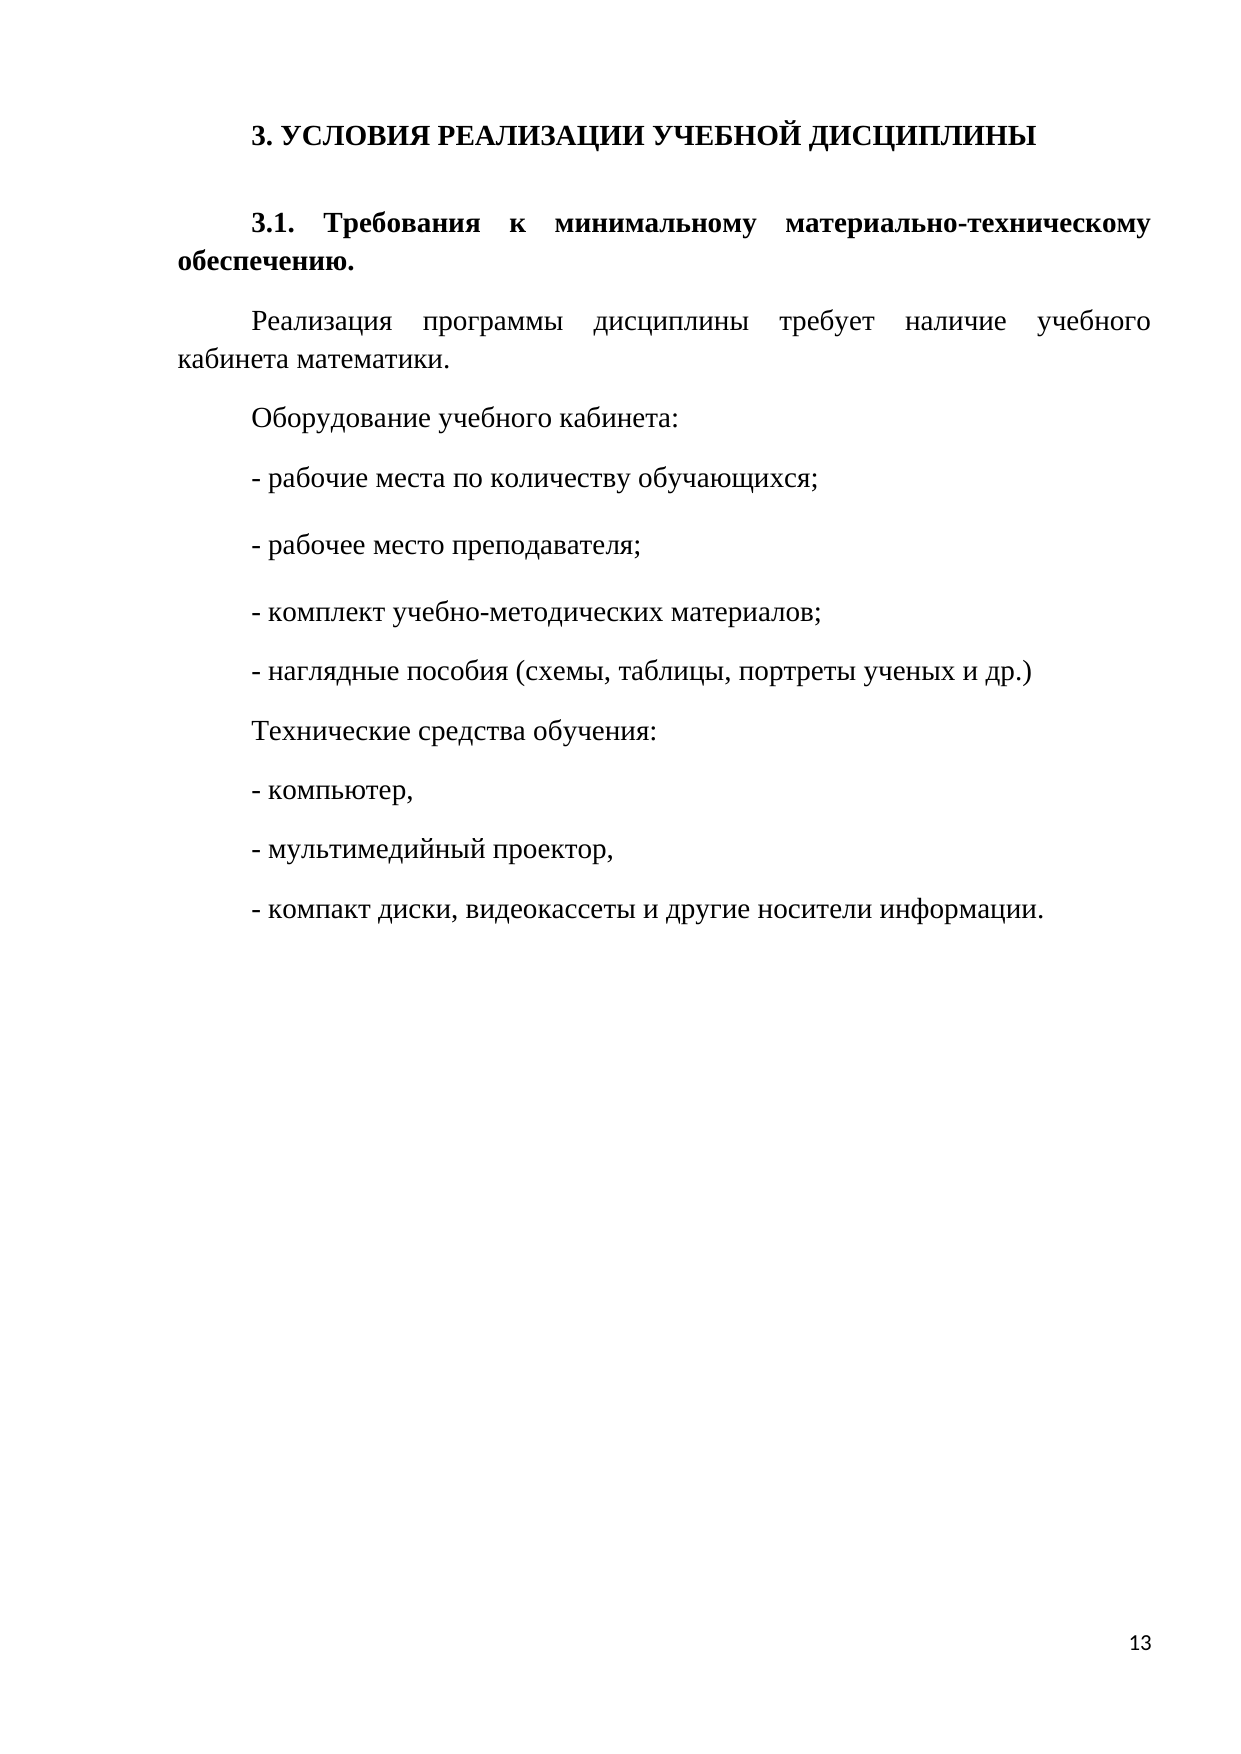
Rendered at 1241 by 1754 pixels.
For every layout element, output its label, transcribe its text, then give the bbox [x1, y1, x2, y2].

text - наглядные пособия (схемы, таблицы, портреты ученых и др.) [177, 653, 1152, 687]
text - компакт диски, видеокассеты и другие носители информации. [177, 891, 1152, 924]
text 3. условия реализации УЧЕБНОЙ дисциплины [177, 118, 1152, 152]
text - мультимедийный проектор, [177, 832, 1152, 865]
text Оборудование учебного кабинета: [177, 401, 1152, 434]
text - комплект учебно-методических материалов; [177, 594, 1152, 628]
text Технические средства обучения: [177, 713, 1152, 746]
text 3.1. Требования к минимальному материально-техническому обеспечению. [177, 205, 1152, 277]
text - рабочее место преподавателя; [177, 527, 1152, 561]
text Реализация программы дисциплины требует наличие учебного кабинета математики. [177, 303, 1152, 375]
text - компьютер, [177, 772, 1152, 806]
text - рабочие места по количеству обучающихся; [177, 460, 1152, 493]
